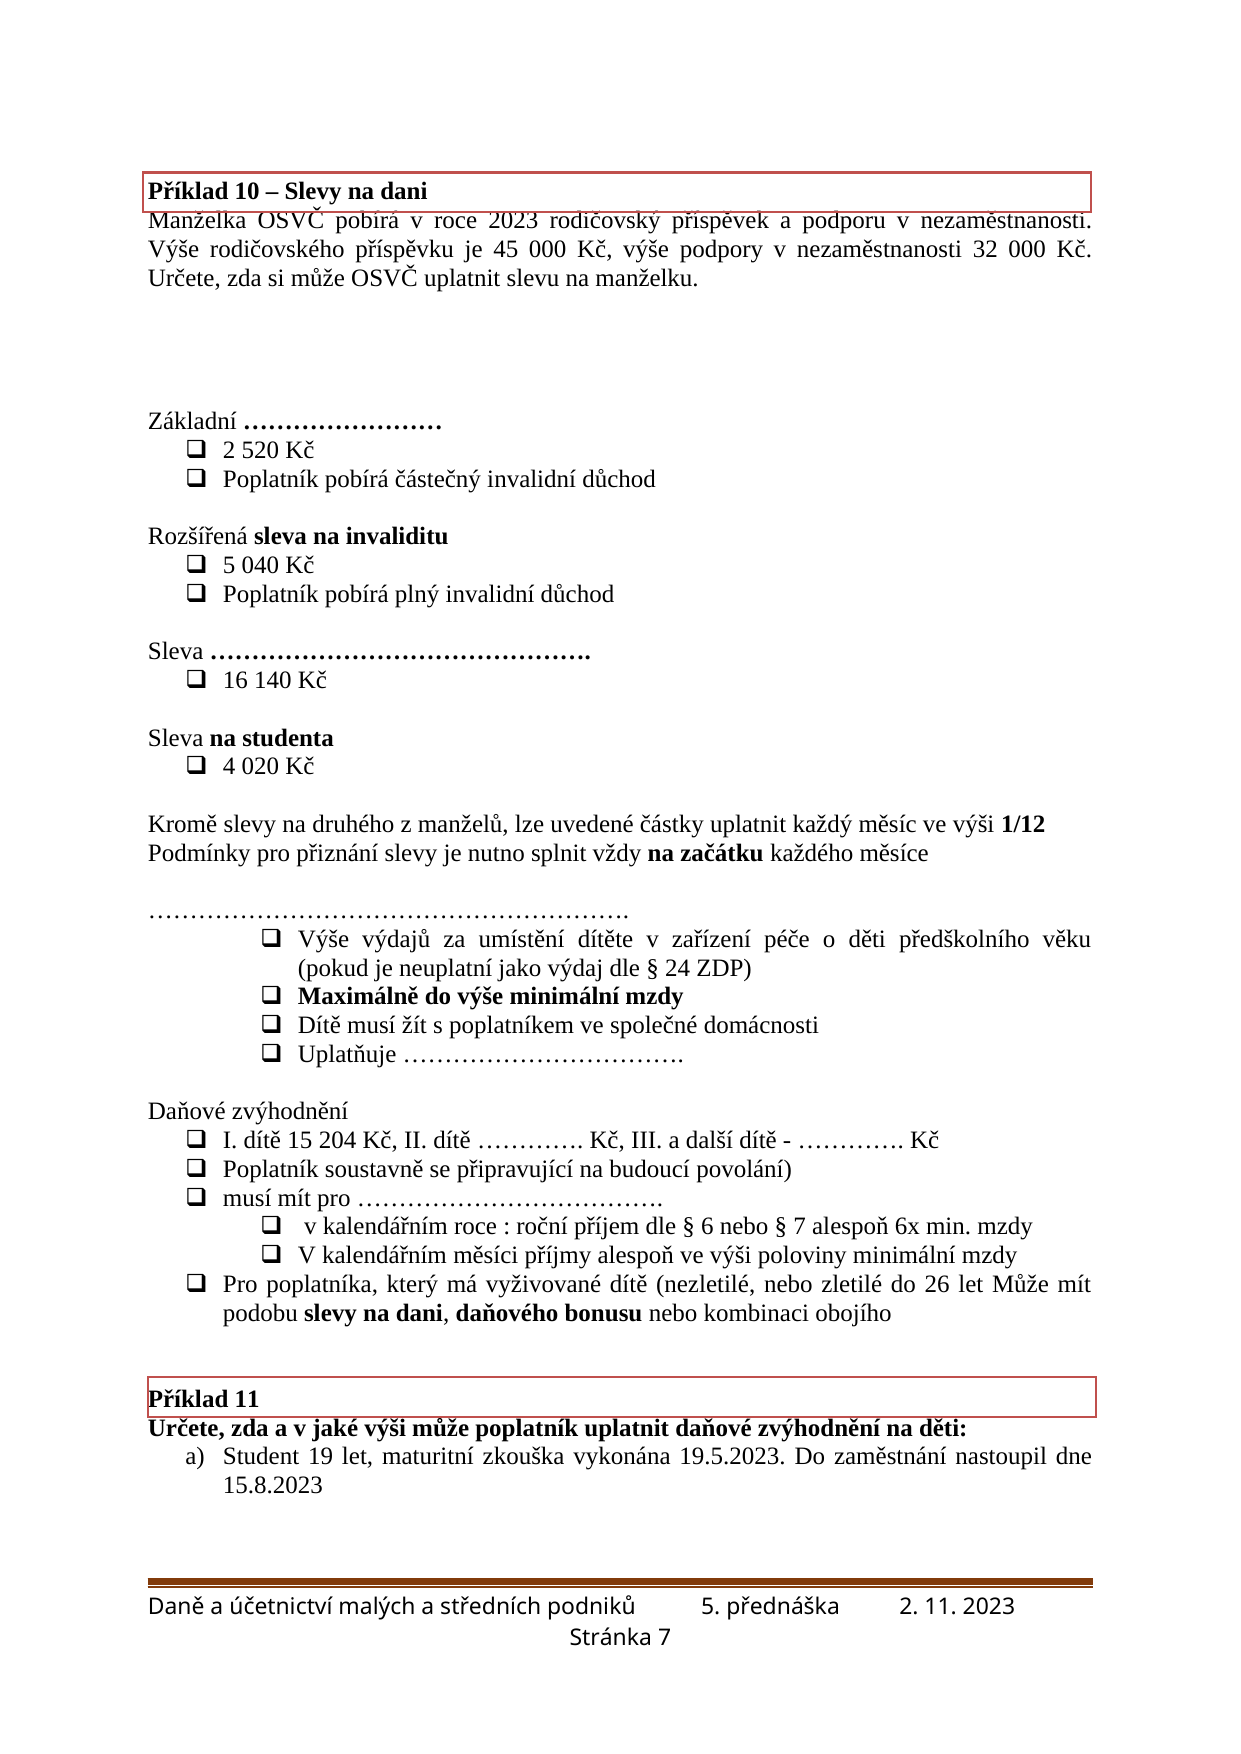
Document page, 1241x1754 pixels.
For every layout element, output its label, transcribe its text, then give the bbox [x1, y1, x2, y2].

list Student 19 let, maturitní zkouška vykonána 19.5.2023. Do zaměstnání nastoupil dne 15.8.2023 [185, 1441, 1093, 1499]
list Uplatňuje ……………………………. [260, 1039, 1093, 1068]
text …………………………………………………. [148, 895, 1093, 924]
list I. dítě 15 204 Kč, II. dítě …………. Kč, III. a další dítě - …………. Kč [185, 1125, 1093, 1154]
list 16 140 Kč [185, 665, 1093, 694]
text Podmínky pro přiznání slevy je nutno splnit vždy na začátku každého měsíce [148, 838, 1093, 866]
list Poplatník pobírá částečný invalidní důchod [185, 464, 1093, 493]
list 5 040 Kč [185, 550, 1093, 579]
list Dítě musí žít s poplatníkem ve společné domácnosti [260, 1010, 1093, 1039]
text Sleva na studenta [148, 723, 1093, 751]
text Rozšířená sleva na invaliditu [148, 521, 1093, 550]
text Určete, zda a v jaké výši může poplatník uplatnit daňové zvýhodnění na děti: [148, 1418, 1093, 1441]
list v kalendářním roce : roční příjem dle § 6 nebo § 7 alespoň 6x min. mzdy [260, 1211, 1093, 1240]
list Maximálně do výše minimální mzdy [260, 981, 1093, 1010]
list 4 020 Kč [185, 751, 1093, 780]
list 2 520 Kč [185, 435, 1093, 464]
text Manželka OSVČ pobírá v roce 2023 rodičovský příspěvek a podporu v nezaměstnanosti. Výše rodičovského příspěvku je 45 000 Kč, výše podpory v nezaměstnanosti 32 000 Kč. Určete, zda si může OSVČ uplatnit slevu na manželku. [148, 205, 1093, 291]
list Poplatník soustavně se připravující na budoucí povolání) [185, 1154, 1093, 1183]
text Sleva ………………………………………. [148, 636, 1093, 665]
text Příklad 11 [149, 1384, 1093, 1413]
text Základní …………………… [148, 406, 1093, 435]
list Výše výdajů za umístění dítěte v zařízení péče o děti předškolního věku (pokud je neuplatní jako výdaj dle § 24 ZDP) [260, 924, 1093, 981]
list Pro poplatníka, který má vyživované dítě (nezletilé, nebo zletilé do 26 let Může mít podobu slevy na dani, daňového bonusu nebo kombinaci obojího [185, 1269, 1093, 1326]
text Kromě slevy na druhého z manželů, lze uvedené částky uplatnit každý měsíc ve výši 1/12 [148, 809, 1093, 838]
list Poplatník pobírá plný invalidní důchod [185, 579, 1093, 608]
text Příklad 10 – Slevy na dani [148, 176, 1090, 205]
list V kalendářním měsíci příjmy alespoň ve výši poloviny minimální mzdy [260, 1240, 1093, 1269]
list musí mít pro ………………………………. [185, 1183, 1093, 1211]
text Daňové zvýhodnění [148, 1096, 1093, 1125]
